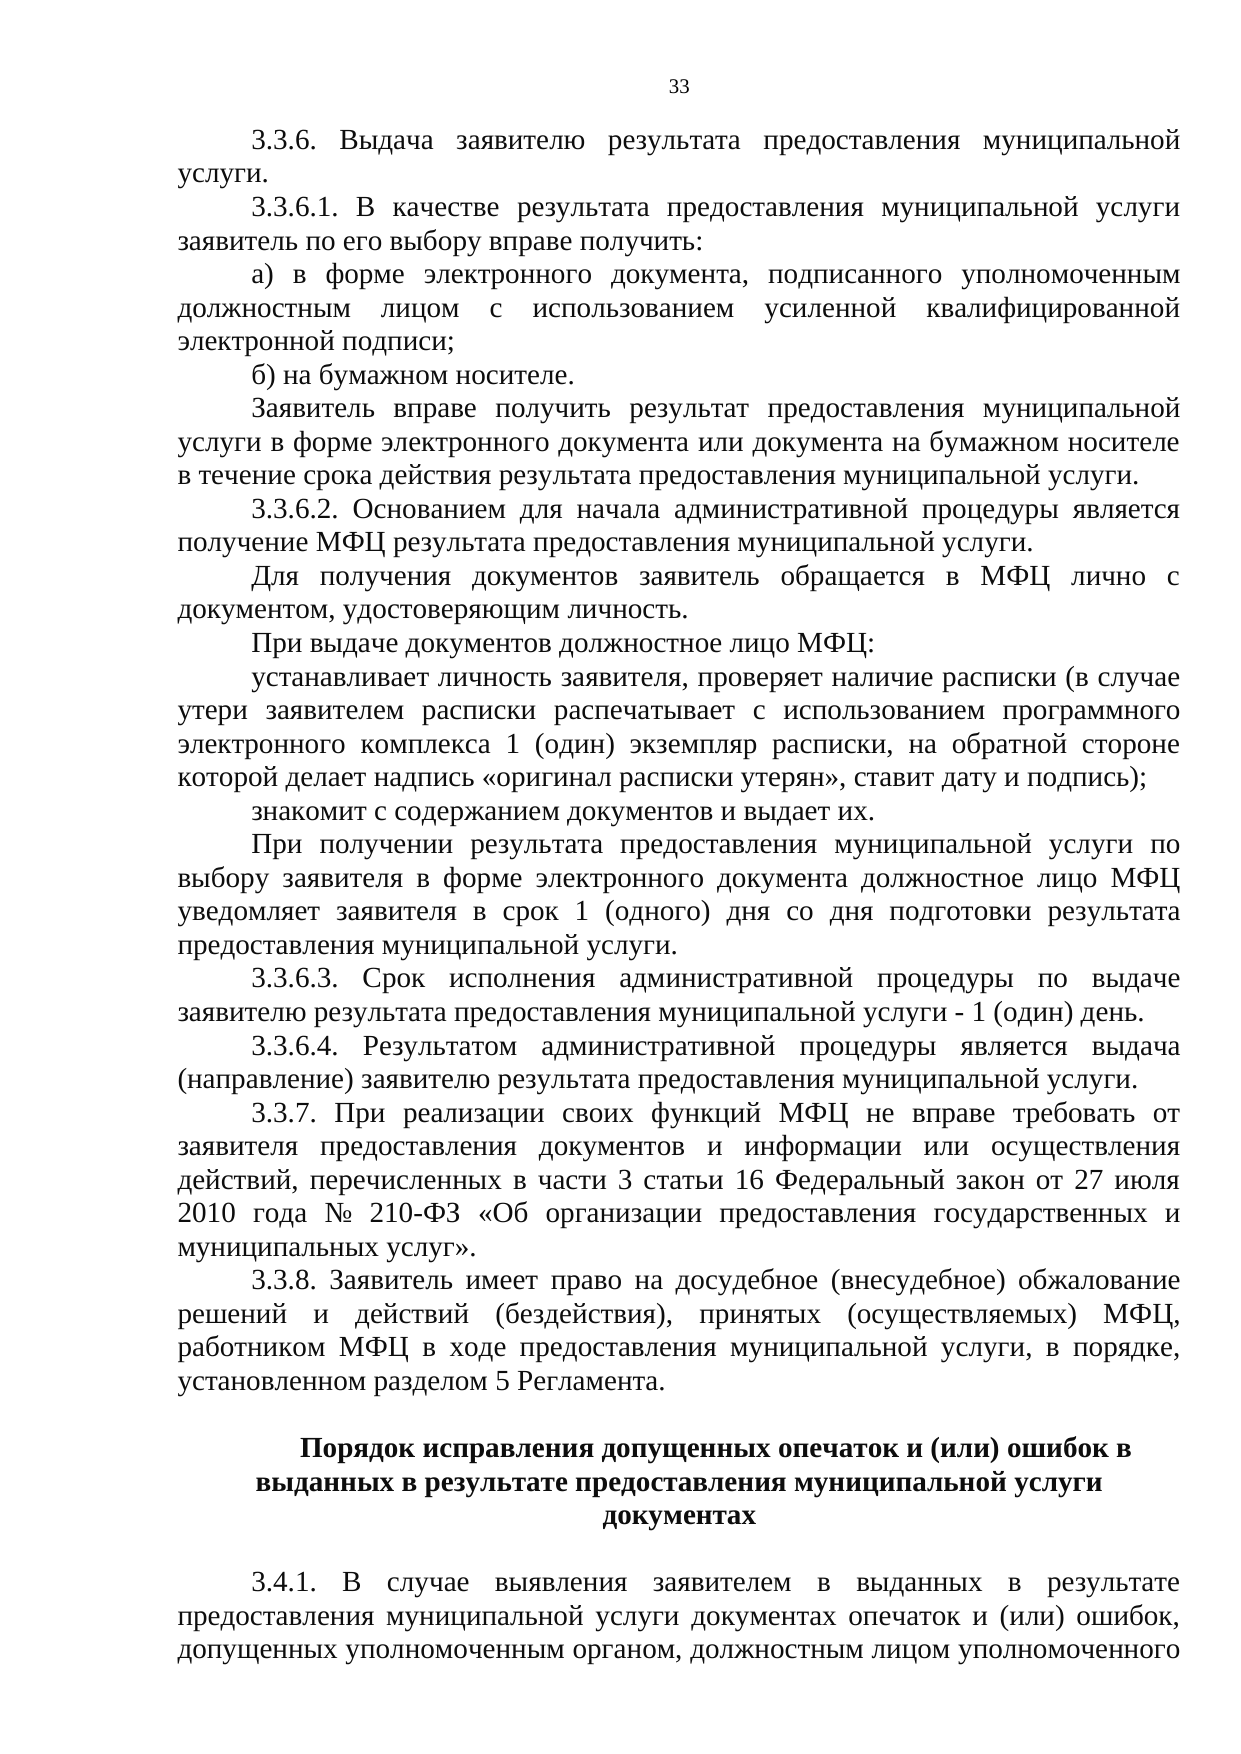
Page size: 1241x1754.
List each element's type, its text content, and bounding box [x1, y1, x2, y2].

text Заявитель вправе получить результат предоставления муниципальной услуги в форме электронного документа или документа на бумажном носителе в течение срока действия результата предоставления муниципальной услуги. [177, 390, 1181, 491]
text б) на бумажном носителе. [177, 357, 1181, 390]
text 3.3.6.3. Срок исполнения административной процедуры по выдаче заявителю результата предоставления муниципальной услуги - 1 (один) день. [177, 961, 1181, 1028]
text Порядок исправления допущенных опечаток и (или) ошибок в выданных в результате предоставления муниципальной услуги документах [177, 1430, 1181, 1531]
text Для получения документов заявитель обращается в МФЦ лично с документом, удостоверяющим личность. [177, 558, 1181, 625]
text устанавливает личность заявителя, проверяет наличие расписки (в случае утери заявителем расписки распечатывает с использованием программного электронного комплекса 1 (один) экземпляр расписки, на обратной стороне которой делает надпись «оригинал расписки утерян», ставит дату и подпись); [177, 659, 1181, 793]
text 3.3.8. Заявитель имеет право на досудебное (внесудебное) обжалование решений и действий (бездействия), принятых (осуществляемых) МФЦ, работником МФЦ в ходе предоставления муниципальной услуги, в порядке, установленном разделом 5 Регламента. [177, 1262, 1181, 1397]
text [177, 1564, 1181, 1665]
text 3.3.6. Выдача заявителю результата предоставления муниципальной услуги. [177, 122, 1181, 189]
text 3.3.6.4. Результатом административной процедуры является выдача (направление) заявителю результата предоставления муниципальной услуги. [177, 1028, 1181, 1095]
text знакомит с содержанием документов и выдает их. [177, 793, 1181, 826]
text а) в форме электронного документа, подписанного уполномоченным должностным лицом с использованием усиленной квалифицированной электронной подписи; [177, 256, 1181, 357]
text 3.3.6.1. В качестве результата предоставления муниципальной услуги заявитель по его выбору вправе получить: [177, 189, 1181, 256]
text 3.3.6.2. Основанием для начала административной процедуры является получение МФЦ результата предоставления муниципальной услуги. [177, 491, 1181, 558]
text При получении результата предоставления муниципальной услуги по выбору заявителя в форме электронного документа должностное лицо МФЦ уведомляет заявителя в срок 1 (одного) дня со дня подготовки результата предоставления муниципальной услуги. [177, 826, 1181, 961]
text 3.3.7. При реализации своих функций МФЦ не вправе требовать от заявителя предоставления документов и информации или осуществления действий, перечисленных в части 3 статьи 16 Федеральный закон от 27 июля 2010 года № 210-ФЗ «Об организации предоставления государственных и муниципальных услуг». [177, 1095, 1181, 1262]
text При выдаче документов должностное лицо МФЦ: [177, 625, 1181, 659]
